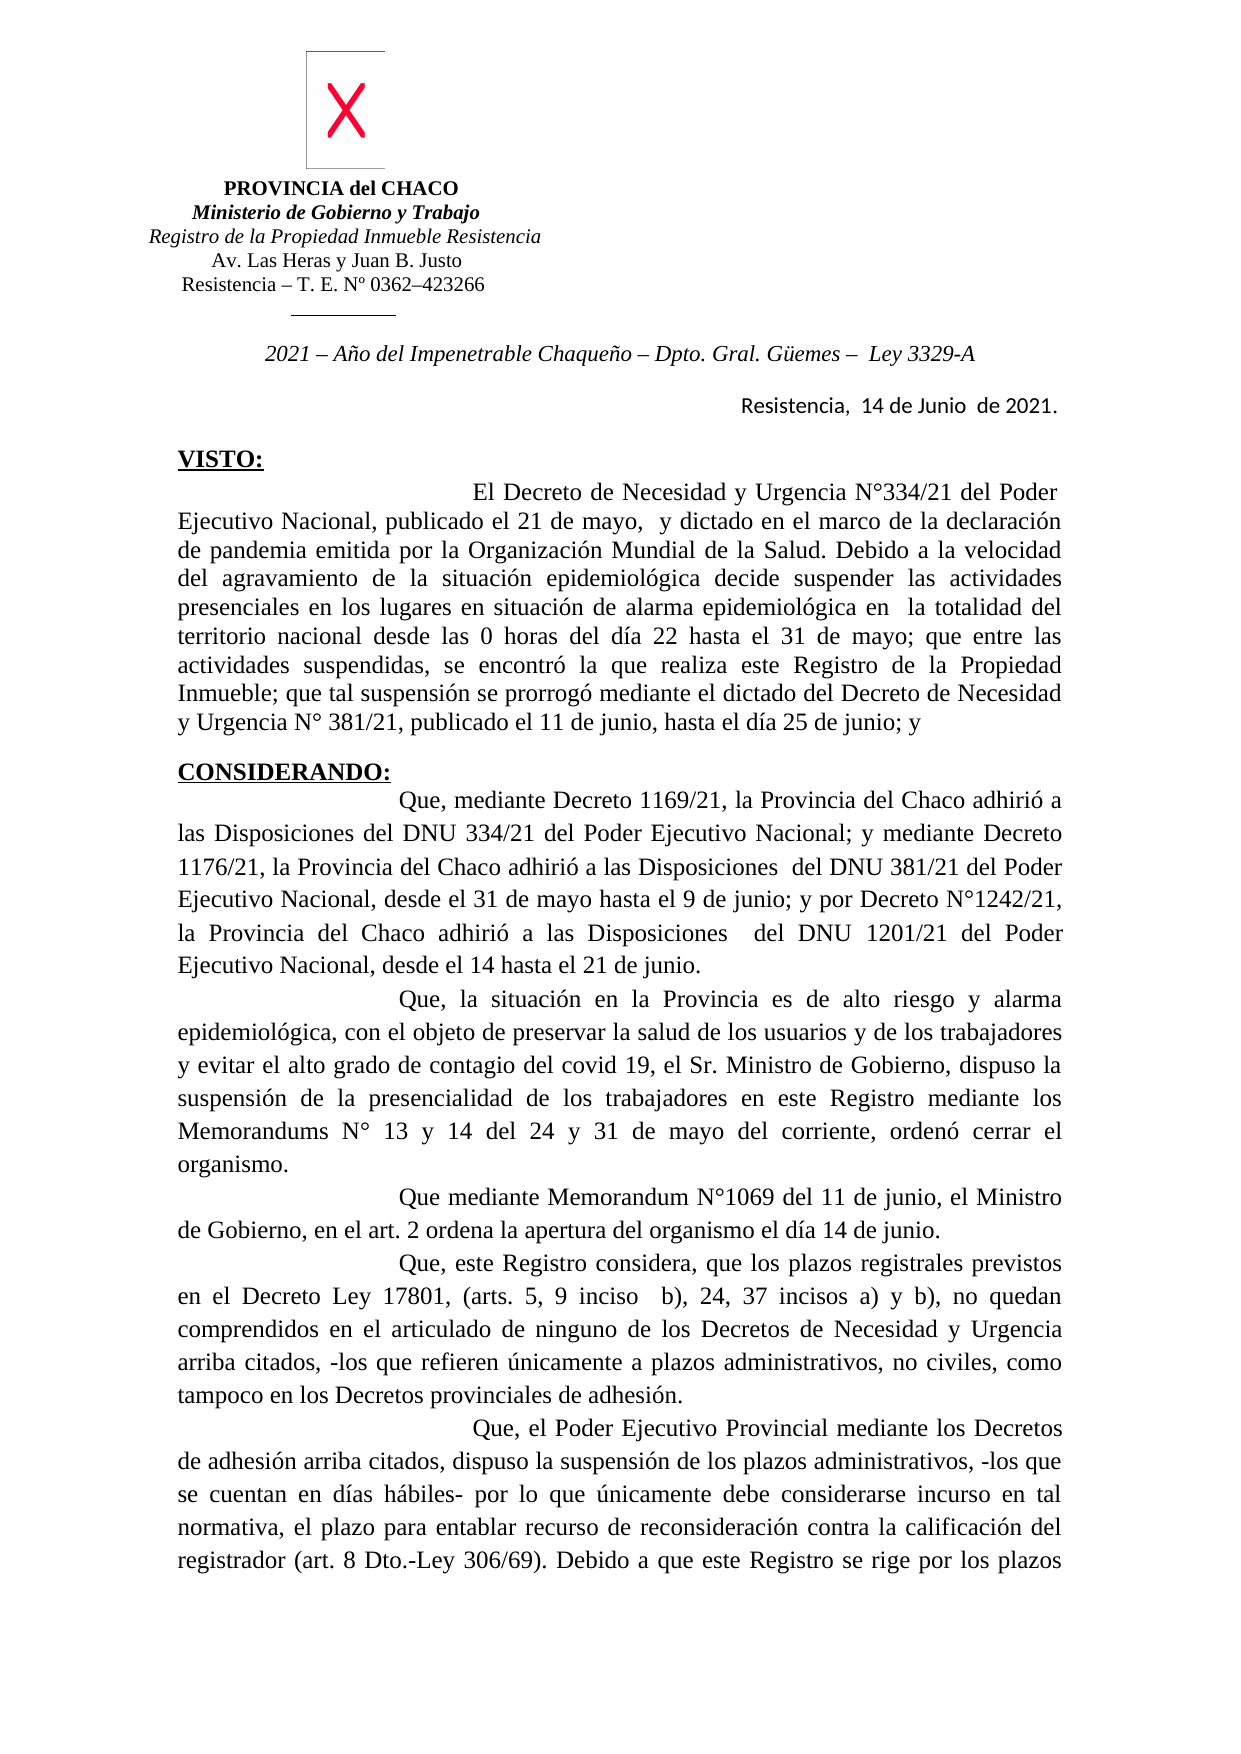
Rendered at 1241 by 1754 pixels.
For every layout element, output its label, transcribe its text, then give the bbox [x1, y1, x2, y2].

text Que, la situación en la Provincia es de alto riesgo y alarma epidemiológica, con el objeto de preservar la salud de los usuarios y de los trabajadores y evitar el alto grado de contagio del covid 19, el Sr. Ministro de Gobierno, dispuso la suspensión de la presencialidad de los trabajadores en este Registro mediante los Memorandums N° 13 y 14 del 24 y 31 de mayo del corriente, ordenó cerrar el organismo. [177, 984, 1063, 1177]
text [177, 1413, 1063, 1574]
text Resistencia, 14 de Junio de 2021. [177, 391, 1058, 419]
text 2021 – Año del Impenetrable Chaqueño – Dpto. Gral. Güemes – Ley 3329-A [177, 340, 1063, 366]
text CONSIDERANDO: [177, 757, 1058, 786]
text Que, este Registro considera, que los plazos registrales previstos en el Decreto Ley 17801, (arts. 5, 9 inciso b), 24, 37 incisos a) y b), no quedan comprendidos en el articulado de ninguno de los Decretos de Necesidad y Urgencia arriba citados, -los que refieren únicamente a plazos administrativos, no civiles, como tampoco en los Decretos provinciales de adhesión. [177, 1248, 1063, 1409]
text Que, mediante Decreto 1169/21, la Provincia del Chaco adhirió a las Disposiciones del DNU 334/21 del Poder Ejecutivo Nacional; y mediante Decreto 1176/21, la Provincia del Chaco adhirió a las Disposiciones del DNU 381/21 del Poder Ejecutivo Nacional, desde el 31 de mayo hasta el 9 de junio; y por Decreto N°1242/21, la Provincia del Chaco adhirió a las Disposiciones del DNU 1201/21 del Poder Ejecutivo Nacional, desde el 14 hasta el 21 de junio. [177, 786, 1063, 979]
text VISTO: [177, 444, 1058, 473]
text El Decreto de Necesidad y Urgencia N°334/21 del Poder Ejecutivo Nacional, publicado el 21 de mayo, y dictado en el marco de la declaración de pandemia emitida por la Organización Mundial de la Salud. Debido a la velocidad del agravamiento de la situación epidemiológica decide suspender las actividades presenciales en los lugares en situación de alarma epidemiológica en la totalidad del territorio nacional desde las 0 horas del día 22 hasta el 31 de mayo; que entre las actividades suspendidas, se encontró la que realiza este Registro de la Propiedad Inmueble; que tal suspensión se prorrogó mediante el dictado del Decreto de Necesidad y Urgencia N° 381/21, publicado el 11 de junio, hasta el día 25 de junio; y [177, 477, 1063, 736]
text Que mediante Memorandum N°1069 del 11 de junio, el Ministro de Gobierno, en el art. 2 ordena la apertura del organismo el día 14 de junio. [177, 1182, 1063, 1243]
